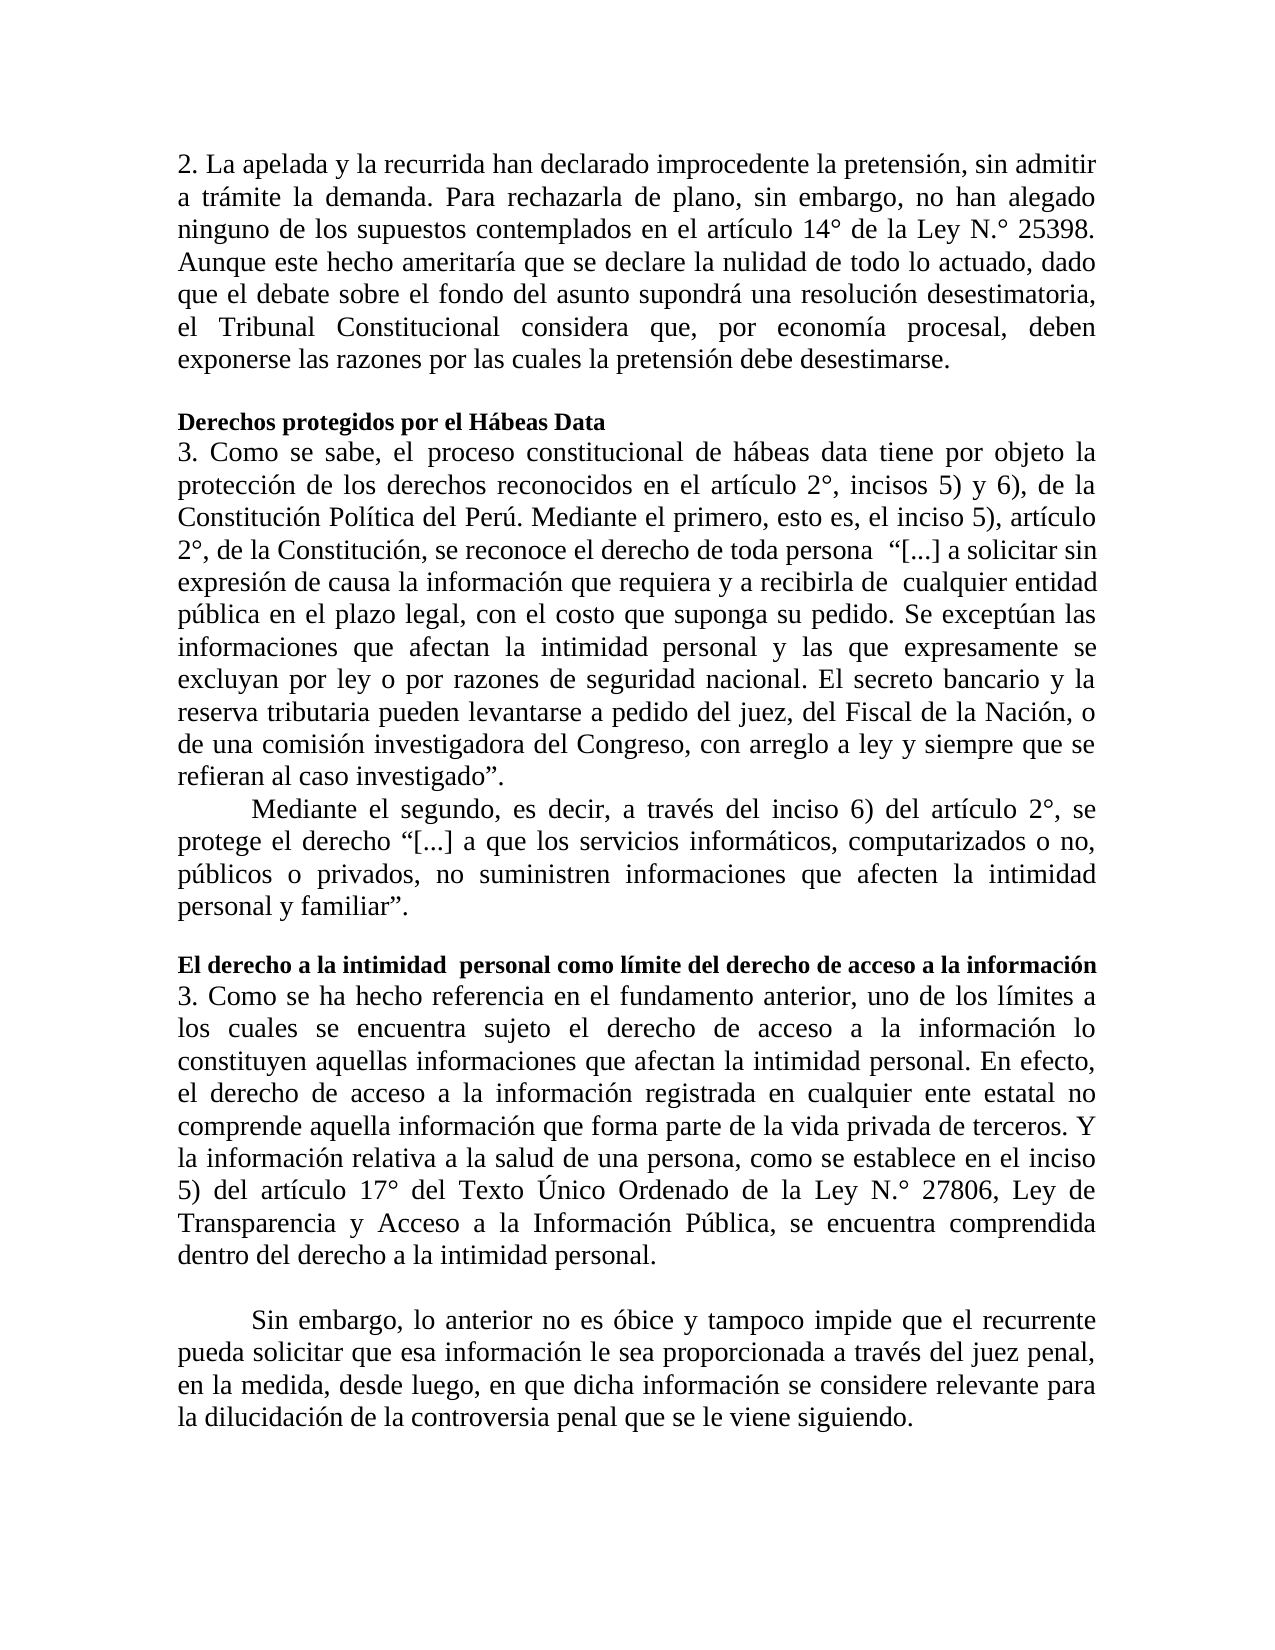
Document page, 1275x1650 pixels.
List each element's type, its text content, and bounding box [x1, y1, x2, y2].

text Derechos protegidos por el Hábeas Data [177, 407, 1098, 436]
text Mediante el segundo, es decir, a través del inciso 6) del artículo 2°, se protege el derecho “[...] a que los servicios informáticos, computarizados o no, públicos o privados, no suministren informaciones que afecten la intimidad personal y familiar”. [177, 792, 1098, 921]
text 2. La apelada y la recurrida han declarado improcedente la pretensión, sin admitir a trámite la demanda. Para rechazarla de plano, sin embargo, no han alegado ninguno de los supuestos contemplados en el artículo 14° de la Ley N.° 25398. Aunque este hecho ameritaría que se declare la nulidad de todo lo actuado, dado que el debate sobre el fondo del asunto supondrá una resolución desestimatoria, el Tribunal Constitucional considera que, por economía procesal, deben exponerse las razones por las cuales la pretensión debe desestimarse. [177, 148, 1098, 374]
text El derecho a la intimidad personal como límite del derecho de acceso a la información [177, 950, 1098, 979]
text Sin embargo, lo anterior no es óbice y tampoco impide que el recurrente pueda solicitar que esa información le sea proporcionada a través del juez penal, en la medida, desde luego, en que dicha información se considere relevante para la dilucidación de la controversia penal que se le viene siguiendo. [177, 1303, 1098, 1432]
text 3. Como se sabe, el proceso constitucional de hábeas data tiene por objeto la protección de los derechos reconocidos en el artículo 2°, incisos 5) y 6), de la Constitución Política del Perú. Mediante el primero, esto es, el inciso 5), artículo 2°, de la Constitución, se reconoce el derecho de toda persona “[...] a solicitar sin expresión de causa la información que requiera y a recibirla de cualquier entidad pública en el plazo legal, con el costo que suponga su pedido. Se exceptúan las informaciones que afectan la intimidad personal y las que expresamente se excluyan por ley o por razones de seguridad nacional. El secreto bancario y la reserva tributaria pueden levantarse a pedido del juez, del Fiscal de la Nación, o de una comisión investigadora del Congreso, con arreglo a ley y siempre que se refieran al caso investigado”. [177, 436, 1098, 792]
text 3. Como se ha hecho referencia en el fundamento anterior, uno de los límites a los cuales se encuentra sujeto el derecho de acceso a la información lo constituyen aquellas informaciones que afectan la intimidad personal. En efecto, el derecho de acceso a la información registrada en cualquier ente estatal no comprende aquella información que forma parte de la vida privada de terceros. Y la información relativa a la salud de una persona, como se establece en el inciso 5) del artículo 17° del Texto Único Ordenado de la Ley N.° 27806, Ley de Transparencia y Acceso a la Información Pública, se encuentra comprendida dentro del derecho a la intimidad personal. [177, 979, 1098, 1271]
